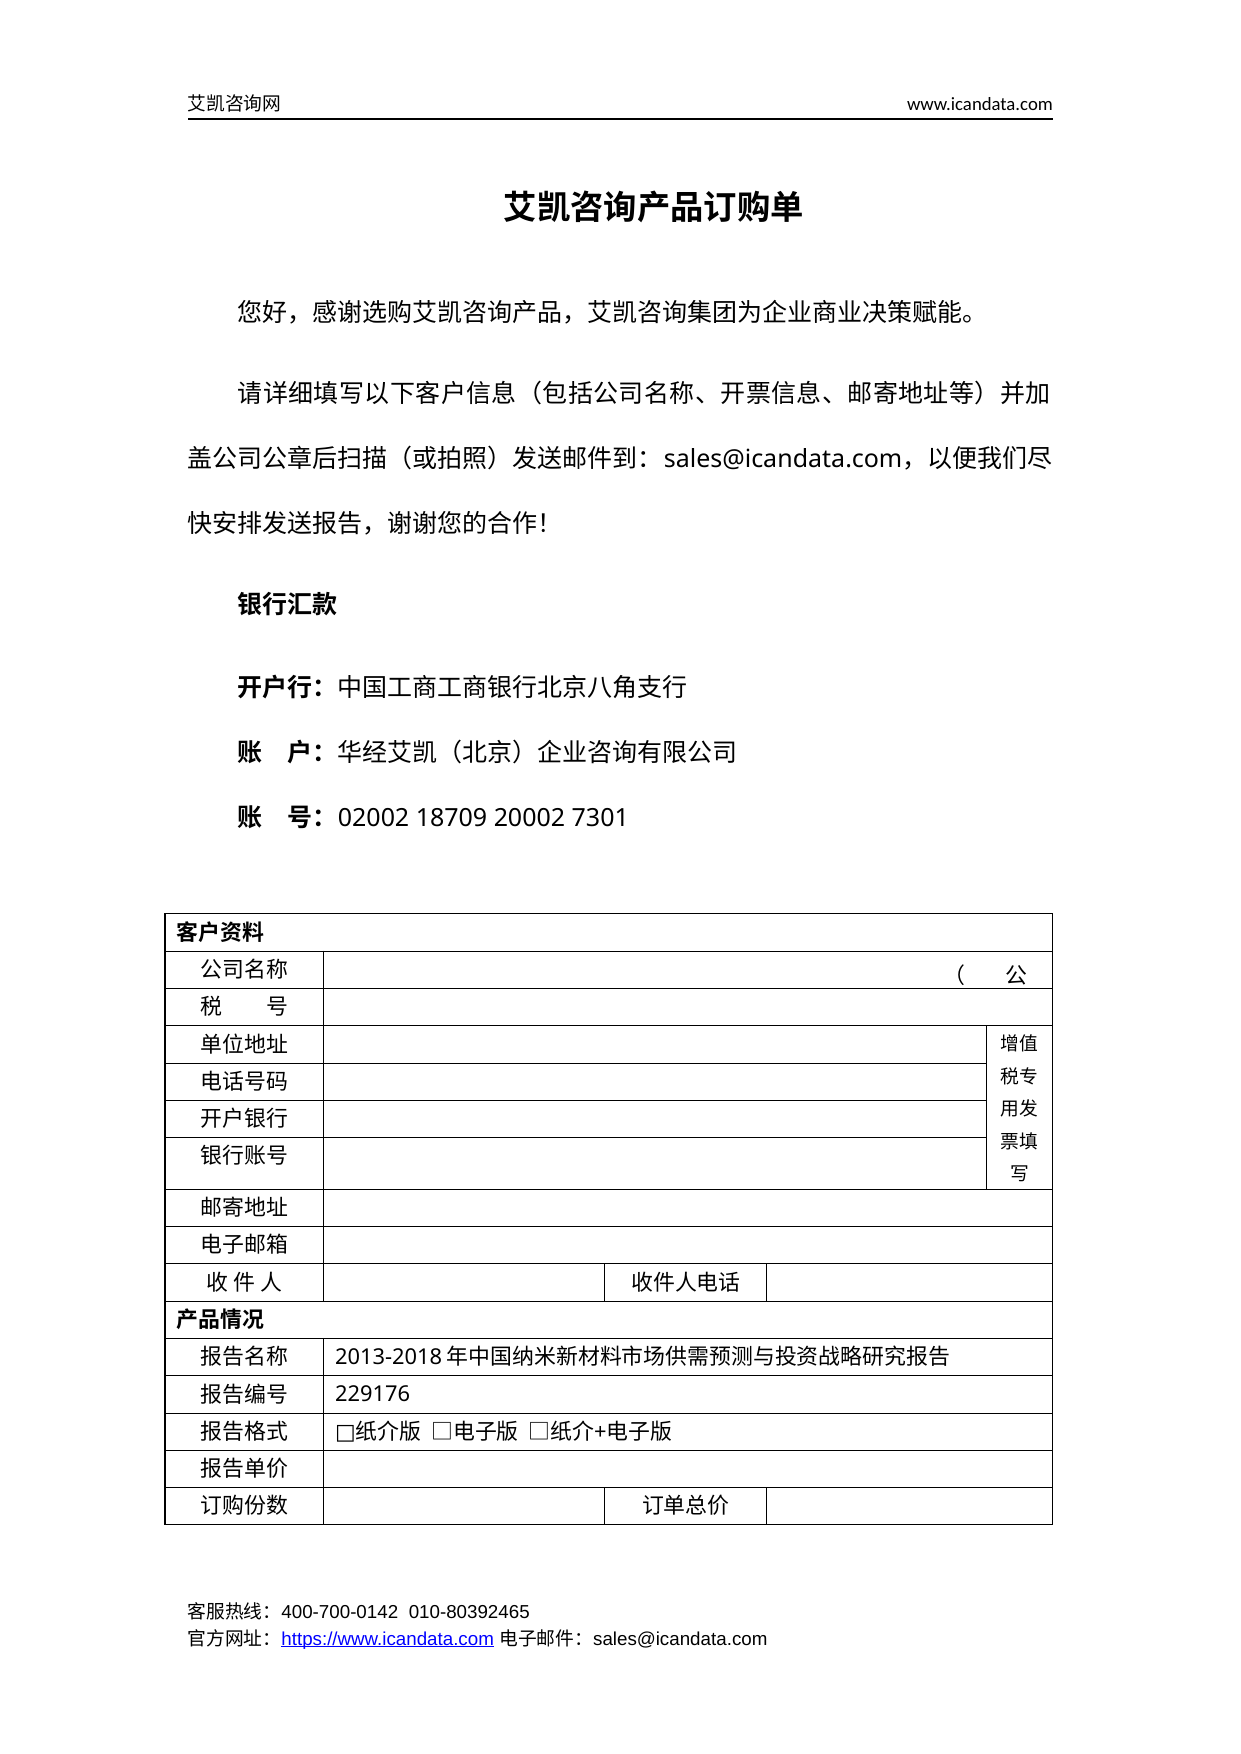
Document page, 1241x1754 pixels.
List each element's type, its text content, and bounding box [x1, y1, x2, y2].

table_cell 订单总价 [605, 1488, 766, 1524]
table_cell 单位地址 [166, 1026, 323, 1062]
table_cell 电话号码 [166, 1064, 323, 1100]
table_cell 税 号 [166, 989, 323, 1025]
text 艾凯咨询产品订购单 [187, 172, 1053, 237]
table_cell [324, 1264, 604, 1301]
table_cell 2013-2018年中国纳米新材料市场供需预测与投资战略研究报告 [324, 1339, 1052, 1375]
table_cell [324, 1026, 986, 1062]
table_cell 电子邮箱 [166, 1227, 323, 1263]
text 请详细填写以下客户信息（包括公司名称、开票信息、邮寄地址等）并加盖公司公章后扫描（或拍照）发送邮件到：sales@icandata.com，以便我们尽快安排发送报告，谢谢您的合作！ [187, 359, 1053, 554]
table_cell 订购份数 [166, 1488, 323, 1524]
table_cell [767, 1264, 1052, 1301]
table_cell [324, 1451, 1052, 1487]
table_cell 公司名称 [166, 952, 323, 988]
table_cell 收 件 人 [166, 1264, 323, 1301]
table_cell [324, 1064, 986, 1100]
table_cell 报告编号 [166, 1376, 323, 1412]
text 您好，感谢选购艾凯咨询产品，艾凯咨询集团为企业商业决策赋能。 [187, 278, 1053, 343]
text 开户行：中国工商工商银行北京八角支行 [187, 653, 1053, 718]
table_cell 报告名称 [166, 1339, 323, 1375]
table_cell [324, 1138, 986, 1189]
table_cell [324, 952, 1052, 988]
table_cell 增值税专用发票填写 [987, 1026, 1052, 1189]
table_cell 报告单价 [166, 1451, 323, 1487]
table_cell 邮寄地址 [166, 1190, 323, 1226]
table_cell 产品情况 [166, 1302, 1052, 1338]
table_cell 收件人电话 [605, 1264, 766, 1301]
table_cell [324, 1190, 1052, 1226]
text 账 号：02002 18709 20002 7301 [187, 783, 1053, 848]
table_cell 开户银行 [166, 1101, 323, 1137]
table_cell 报告格式 [166, 1414, 323, 1450]
table_header 客户资料 [166, 914, 1052, 951]
table_cell [767, 1488, 1052, 1524]
text 银行汇款 [187, 570, 1053, 635]
table_cell □纸介版 □电子版 □纸介+电子版 [324, 1414, 1052, 1450]
text 账 户：华经艾凯（北京）企业咨询有限公司 [187, 718, 1053, 783]
table_cell 229176 [324, 1376, 1052, 1412]
table_cell [324, 1227, 1052, 1263]
table_cell 银行账号 [166, 1138, 323, 1189]
table_cell [324, 1101, 986, 1137]
table_cell [324, 989, 1052, 1025]
table_cell [324, 1488, 604, 1524]
